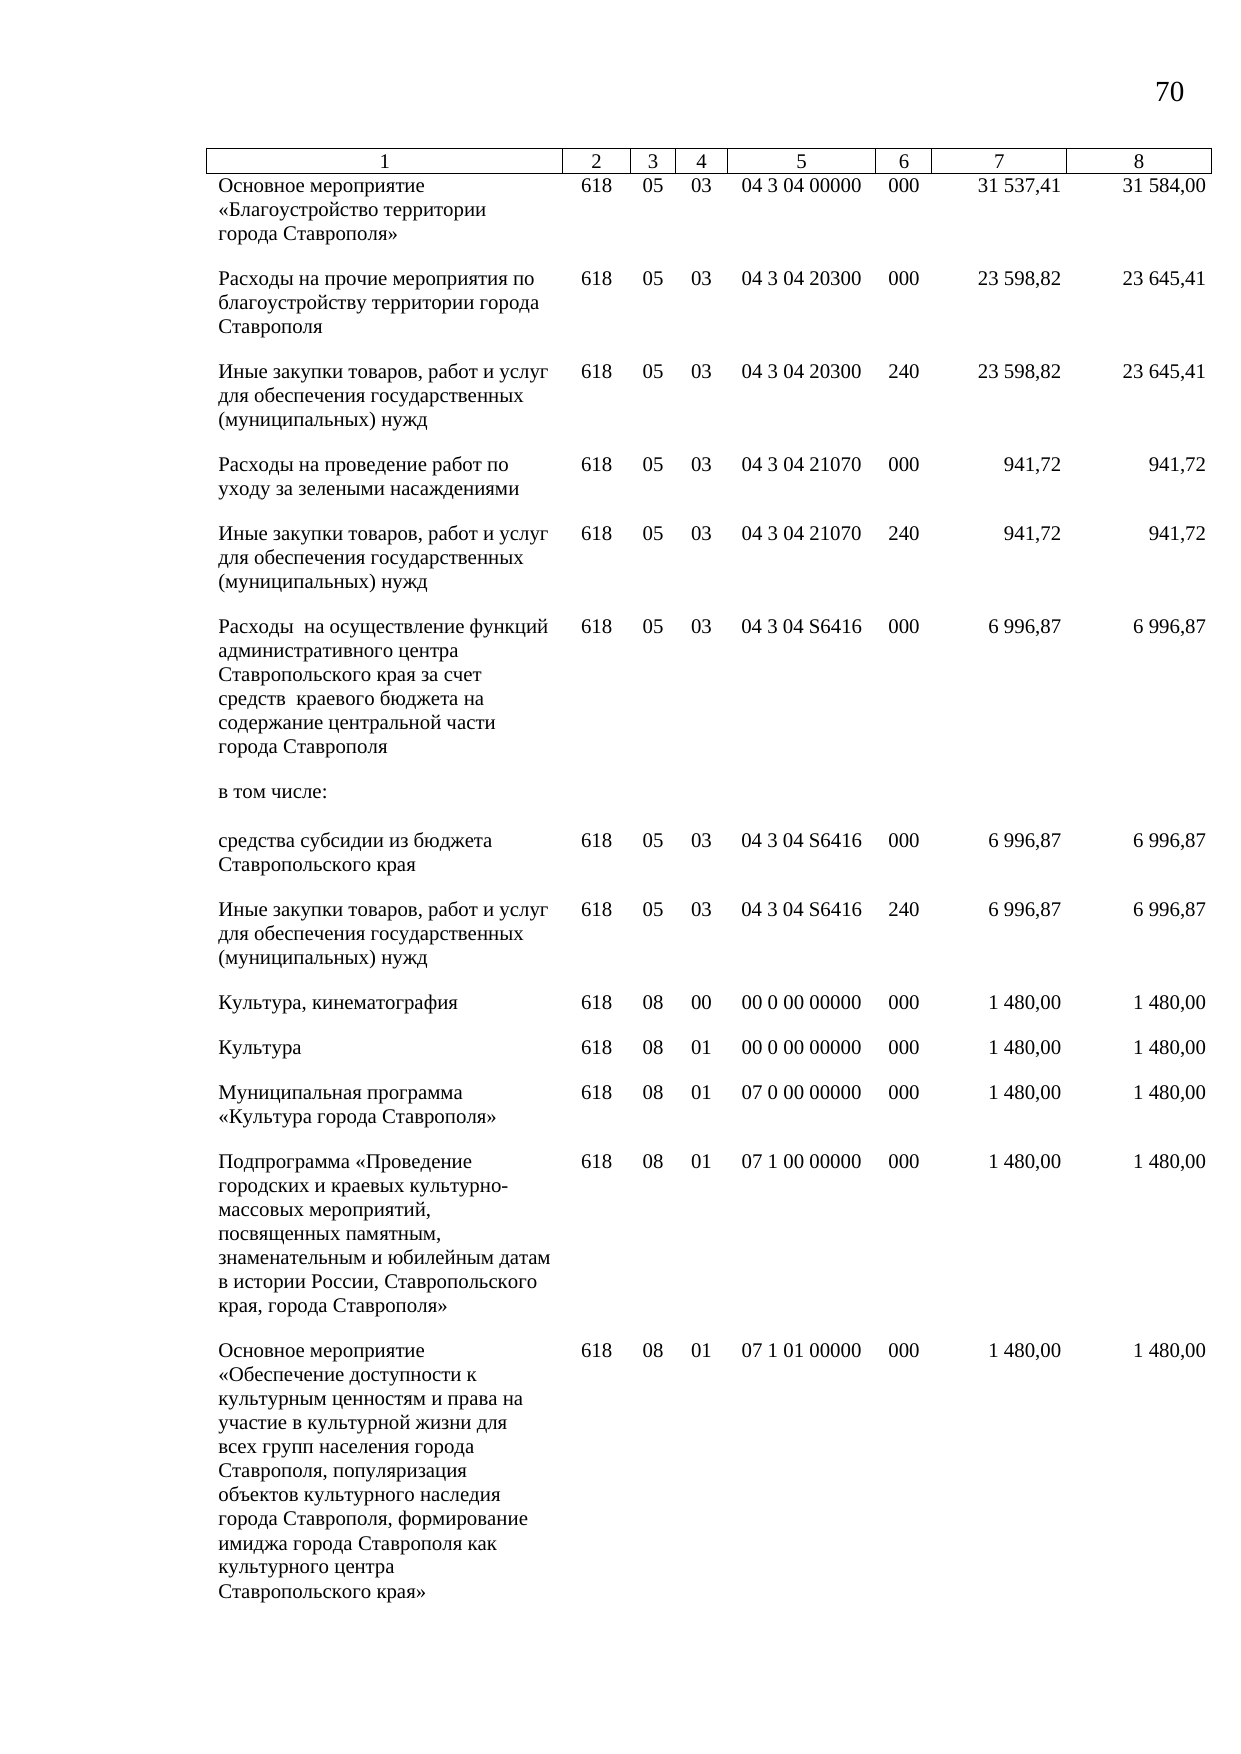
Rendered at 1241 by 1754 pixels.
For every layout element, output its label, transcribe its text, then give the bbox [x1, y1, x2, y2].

table_header 2 [563, 149, 630, 173]
table_header 1 [207, 149, 562, 173]
table_header 7 [932, 149, 1066, 173]
table_header 6 [876, 149, 931, 173]
table_header 8 [1067, 149, 1211, 173]
table_header 3 [631, 149, 675, 173]
table_header 4 [676, 149, 727, 173]
table_header 5 [728, 149, 875, 173]
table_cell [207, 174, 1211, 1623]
